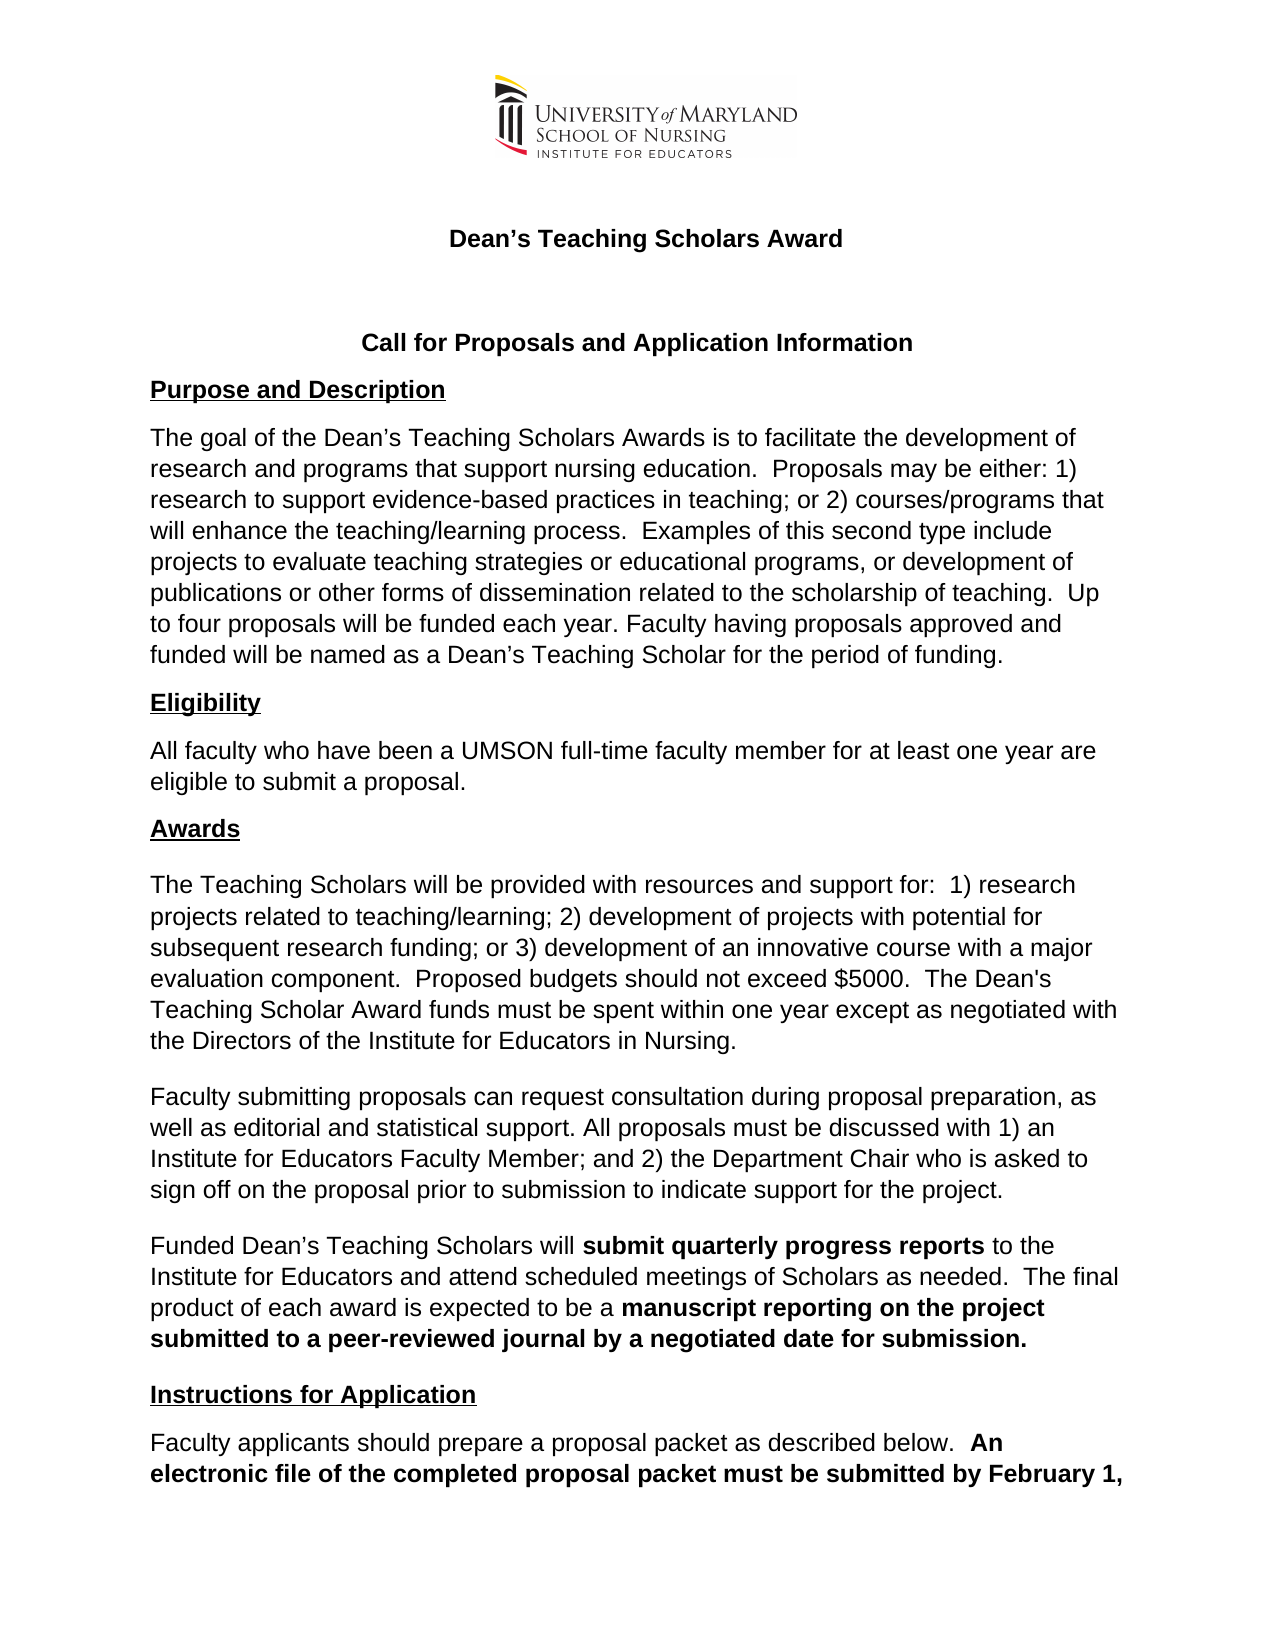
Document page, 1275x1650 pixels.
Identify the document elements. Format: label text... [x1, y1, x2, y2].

text Purpose and Description [150, 375, 1125, 404]
subtitle Awards [150, 814, 1125, 843]
subtitle The Teaching Scholars will be provided with resources and support for: 1) research projects related to teaching/learning; 2) development of projects with potential for subsequent research funding; or 3) development of an innovative course with a major evaluation component. Proposed budgets should not exceed $5000. The Dean's Teaching Scholar Award funds must be spent within one year except as negotiated with the Directors of the Institute for Educators in Nursing. [150, 871, 1125, 1054]
subtitle Faculty submitting proposals can request consultation during proposal preparation, as well as editorial and statistical support. All proposals must be discussed with 1) an Institute for Educators Faculty Member; and 2) the Department Chair who is asked to sign off on the proposal prior to submission to indicate support for the project. [150, 1082, 1125, 1204]
text All faculty who have been a UMSON full-time faculty member for at least one year are eligible to submit a proposal. [150, 736, 1125, 796]
text Eligibility [150, 688, 1125, 717]
text Funded Dean’s Teaching Scholars will submit quarterly progress reports to the Institute for Educators and attend scheduled meetings of Scholars as needed. The final product of each award is expected to be a manuscript reporting on the project submitted to a peer-reviewed journal by a negotiated date for submission. [150, 1231, 1125, 1353]
text Call for Proposals and Application Information [150, 328, 1125, 356]
text Instructions for Application [150, 1380, 1125, 1409]
text The goal of the Dean’s Teaching Scholars Awards is to facilitate the development of research and programs that support nursing education. Proposals may be either: 1) research to support evidence-based practices in teaching; or 2) courses/programs that will enhance the teaching/learning process. Examples of this second type include projects to evaluate teaching strategies or educational programs, or development of publications or other forms of dissemination related to the scholarship of teaching. Up to four proposals will be funded each year. Faculty having proposals approved and funded will be named as a Dean’s Teaching Scholar for the period of funding. [150, 423, 1125, 669]
picture [495, 75, 797, 158]
